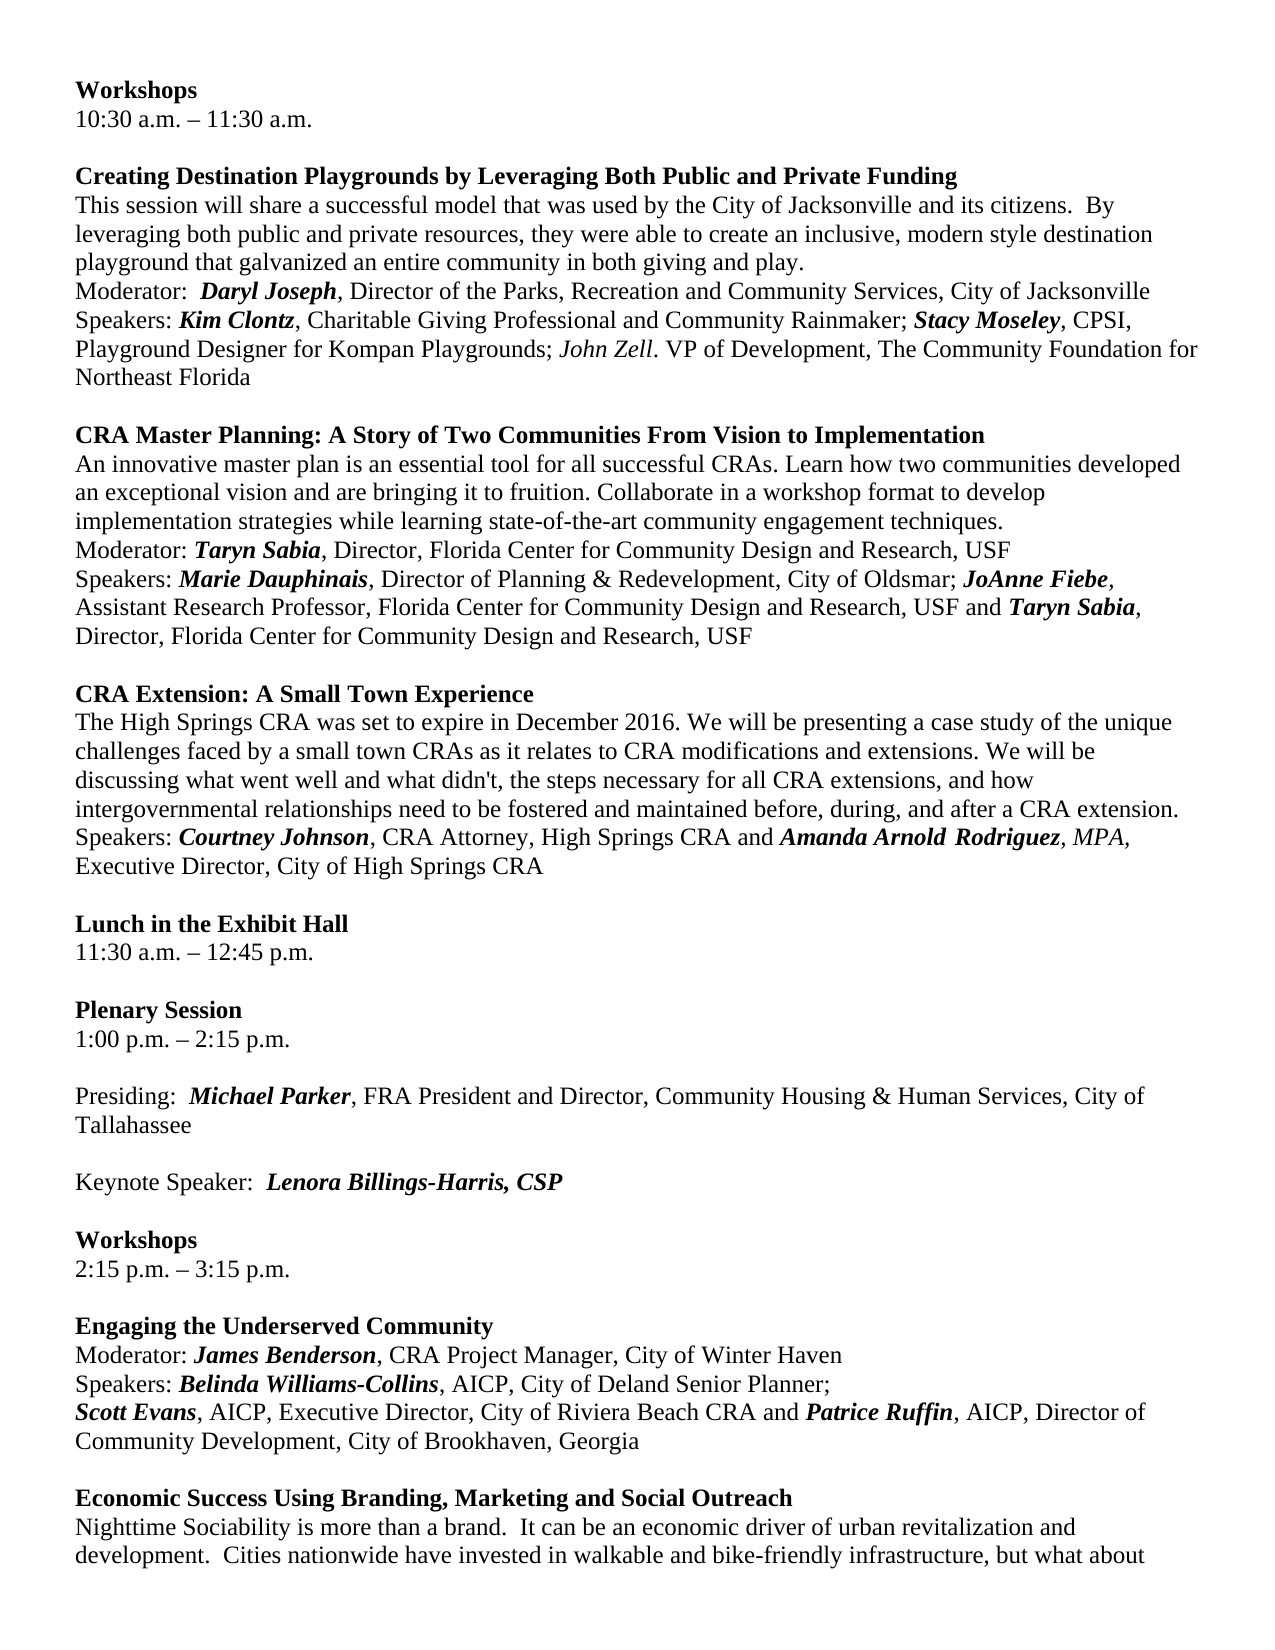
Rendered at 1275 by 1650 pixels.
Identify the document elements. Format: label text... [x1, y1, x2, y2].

text Workshops [75, 75, 1200, 104]
text Workshops [75, 1225, 1200, 1254]
text Engaging the Underserved Community [75, 1311, 1200, 1340]
text Economic Success Using Branding, Marketing and Social Outreach [75, 1483, 1200, 1512]
text Speakers: Marie Dauphinais, Director of Planning & Redevelopment, City of Oldsmar; JoAnne Fiebe, Assistant Research Professor, Florida Center for Community Design and Research, USF and Taryn Sabia, Director, Florida Center for Community Design and Research, USF [75, 564, 1200, 650]
text Keynote Speaker: Lenora Billings-Harris, CSP [75, 1167, 1200, 1196]
text Presiding: Michael Parker, FRA President and Director, Community Housing & Human Services, City of Tallahassee [75, 1081, 1200, 1139]
text The High Springs CRA was set to expire in December 2016. We will be presenting a case study of the unique challenges faced by a small town CRAs as it relates to CRA modifications and extensions. We will be discussing what went well and what didn't, the steps necessary for all CRA extensions, and how intergovernmental relationships need to be fostered and maintained before, during, and after a CRA extension. [75, 707, 1200, 822]
text Moderator: Daryl Joseph, Director of the Parks, Recreation and Community Services, City of Jacksonville [75, 276, 1200, 305]
text 11:30 a.m. – 12:45 p.m. [75, 937, 1200, 966]
text Speakers: Courtney Johnson, CRA Attorney, High Springs CRA and Amanda Arnold Rodriguez, MPA, Executive Director, City of High Springs CRA [75, 822, 1200, 880]
text This session will share a successful model that was used by the City of Jacksonville and its citizens. By leveraging both public and private resources, they were able to create an inclusive, modern style destination playground that galvanized an entire community in both giving and play. [75, 190, 1200, 276]
text Moderator: Taryn Sabia, Director, Florida Center for Community Design and Research, USF [75, 535, 1200, 564]
text Lunch in the Exhibit Hall [75, 909, 1200, 937]
text 2:15 p.m. – 3:15 p.m. [75, 1254, 1200, 1282]
text Creating Destination Playgrounds by Leveraging Both Public and Private Funding [75, 161, 1200, 190]
text Moderator: James Benderson, CRA Project Manager, City of Winter Haven [75, 1340, 1200, 1369]
text Speakers: Belinda Williams-Collins, AICP, City of Deland Senior Planner; [75, 1369, 1200, 1397]
text Speakers: Kim Clontz, Charitable Giving Professional and Community Rainmaker; Stacy Moseley, CPSI, Playground Designer for Kompan Playgrounds; John Zell. VP of Development, The Community Foundation for Northeast Florida [75, 305, 1200, 391]
text CRA Extension: A Small Town Experience [75, 679, 1200, 707]
text Scott Evans, AICP, Executive Director, City of Riviera Beach CRA and Patrice Ruffin, AICP, Director of Community Development, City of Brookhaven, Georgia [75, 1397, 1200, 1455]
text Plenary Session [75, 995, 1200, 1024]
text CRA Master Planning: A Story of Two Communities From Vision to Implementation [75, 420, 1200, 449]
text 10:30 a.m. – 11:30 a.m. [75, 104, 1200, 132]
text An innovative master plan is an essential tool for all successful CRAs. Learn how two communities developed an exceptional vision and are bringing it to fruition. Collaborate in a workshop format to develop implementation strategies while learning state-of-the-art community engagement techniques. [75, 449, 1200, 535]
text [75, 1512, 1200, 1569]
text 1:00 p.m. – 2:15 p.m. [75, 1024, 1200, 1052]
